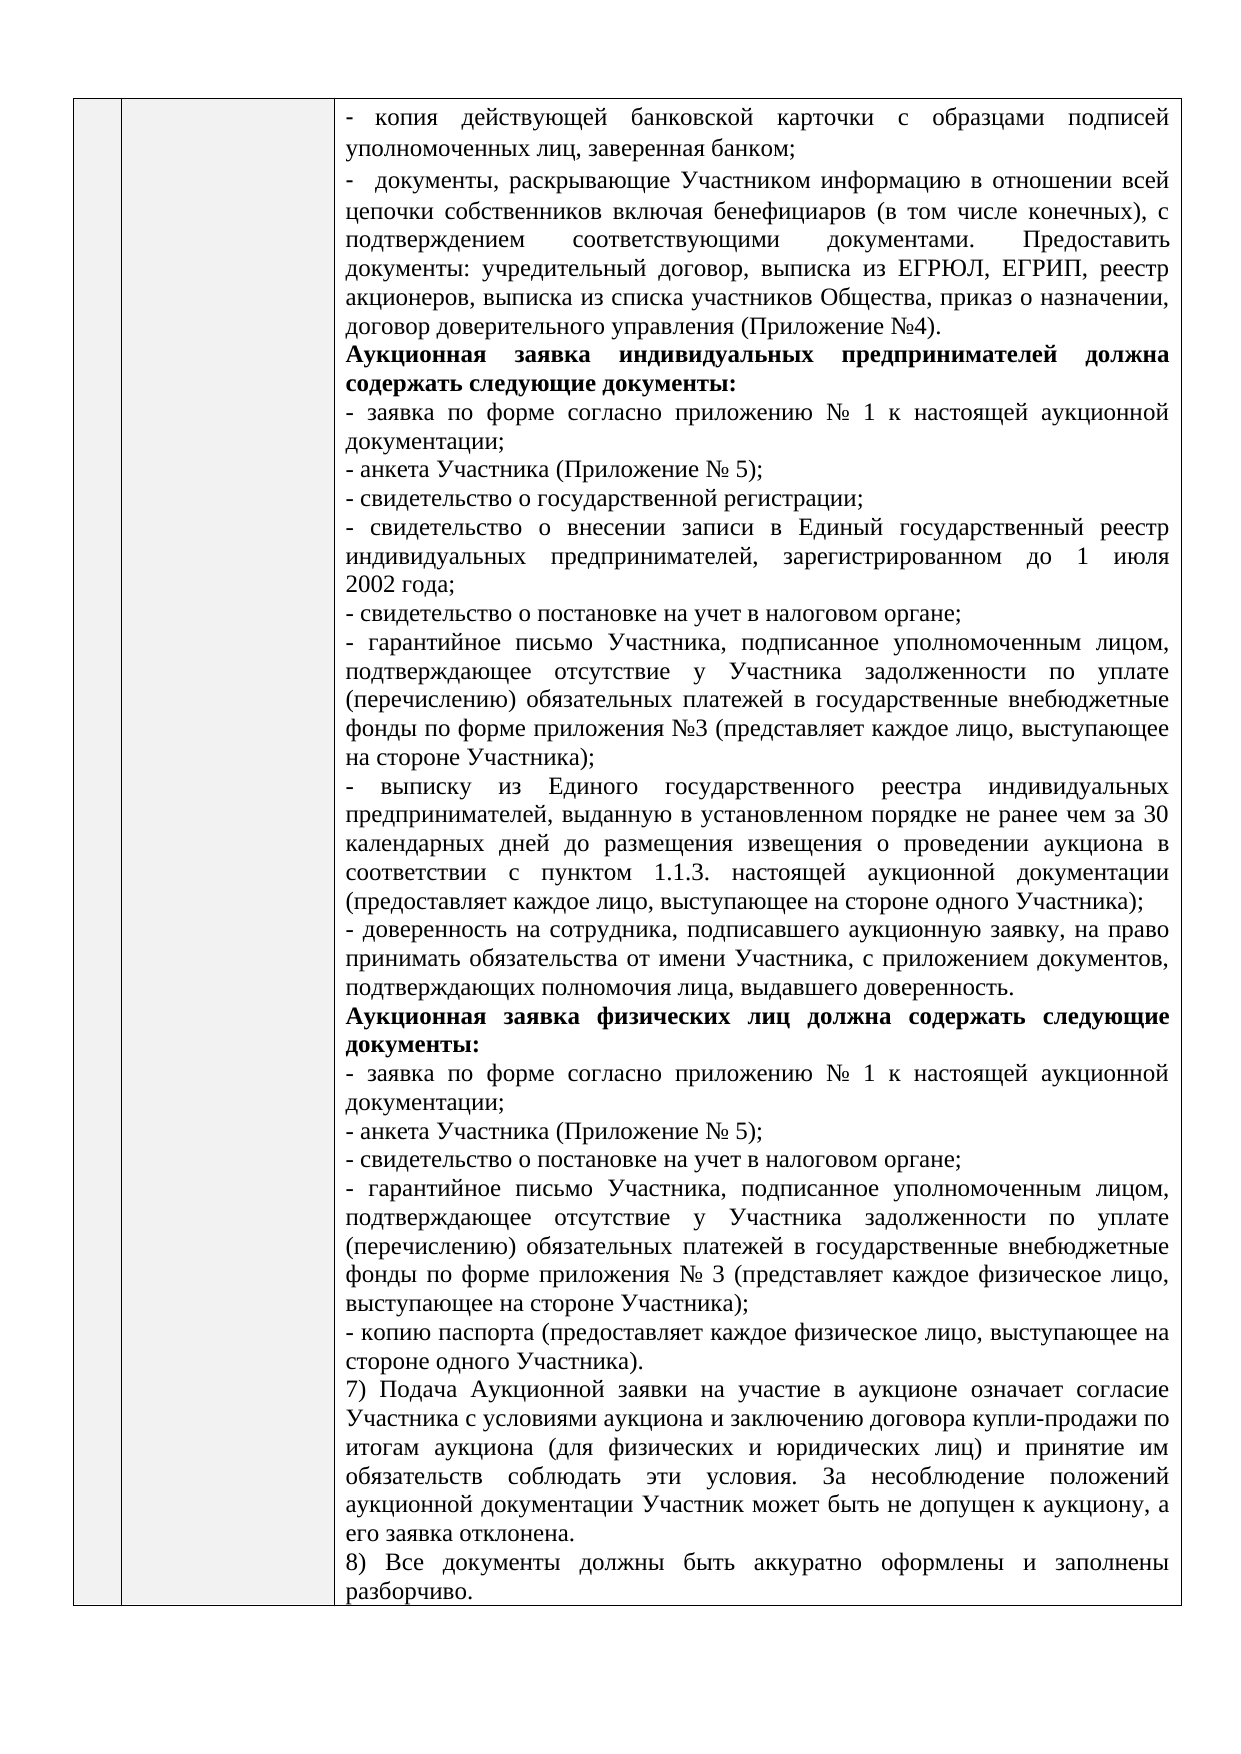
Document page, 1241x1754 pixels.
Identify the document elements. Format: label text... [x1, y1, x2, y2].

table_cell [122, 99, 334, 1604]
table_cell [335, 99, 1181, 1604]
table_cell 11 [74, 99, 121, 1604]
